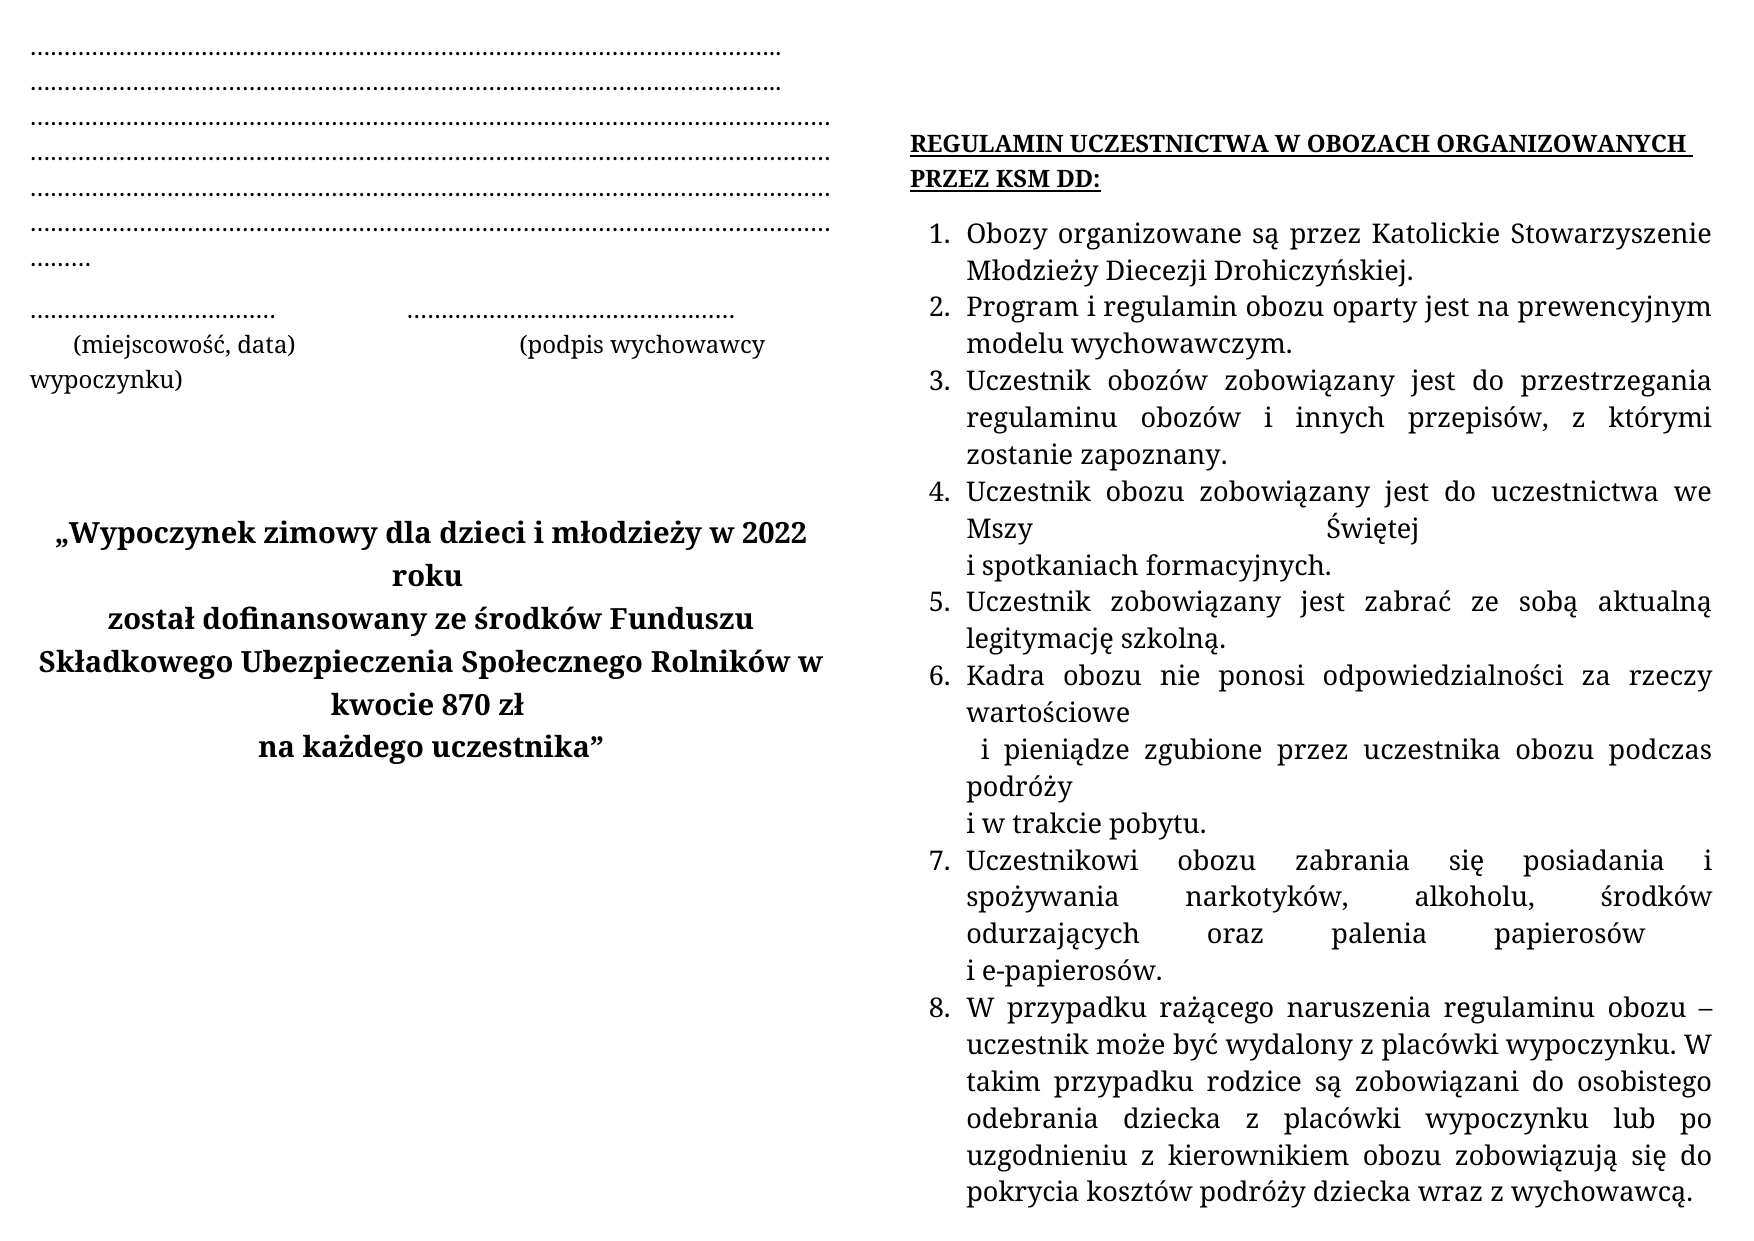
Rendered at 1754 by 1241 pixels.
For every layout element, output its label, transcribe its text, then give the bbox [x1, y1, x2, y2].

list Uczestnik obozu zobowiązany jest do uczestnictwa we Mszy Świętej i spotkaniach formacyjnych. [928, 472, 1713, 583]
text ……………………………… ………………………………………… (miejscowość, data) (podpis wychowawcy wypoczynku) [29, 293, 833, 396]
list Kadra obozu nie ponosi odpowiedzialności za rzeczy wartościowe i pieniądze zgubione przez uczestnika obozu podczas podróży i w trakcie pobytu. [928, 657, 1713, 841]
list Program i regulamin obozu oparty jest na prewencyjnym modelu wychowawczym. [928, 288, 1713, 362]
list Uczestnik zobowiązany jest zabrać ze sobą aktualną legitymację szkolną. [928, 583, 1713, 657]
list Obozy organizowane są przez Katolickie Stowarzyszenie Młodzieży Diecezji Drohiczyńskiej. [928, 214, 1713, 288]
text REGULAMIN UCZESTNICTWA W OBOZACH ORGANIZOWANYCH PRZEZ KSM DD: [910, 127, 1713, 195]
list Uczestnikowi obozu zabrania się posiadania i spożywania narkotyków, alkoholu, środków odurzających oraz palenia papierosów i e-papierosów. [928, 841, 1713, 988]
text „Wypoczynek zimowy dla dzieci i młodzieży w 2022 roku został dofinansowany ze środków Funduszu Składkowego Ubezpieczenia Społecznego Rolników w kwocie 870 zł na każdego uczestnika” [29, 512, 833, 766]
list Uczestnik obozów zobowiązany jest do przestrzegania regulaminu obozów i innych przepisów, z którymi zostanie zapoznany. [928, 362, 1713, 472]
text ………………………………………………………………………………………………..………………………………………………………………………………………………..……………………………………………………………………………………………………………………………………………………………………………………………………………………………………………………………………………………………………………………………………………………………………………………………………………………………………… [29, 29, 833, 273]
list W przypadku rażącego naruszenia regulaminu obozu – uczestnik może być wydalony z placówki wypoczynku. W takim przypadku rodzice są zobowiązani do osobistego odebrania dziecka z placówki wypoczynku lub po uzgodnieniu z kierownikiem obozu zobowiązują się do pokrycia kosztów podróży dziecka wraz z wychowawcą. [928, 988, 1713, 1210]
